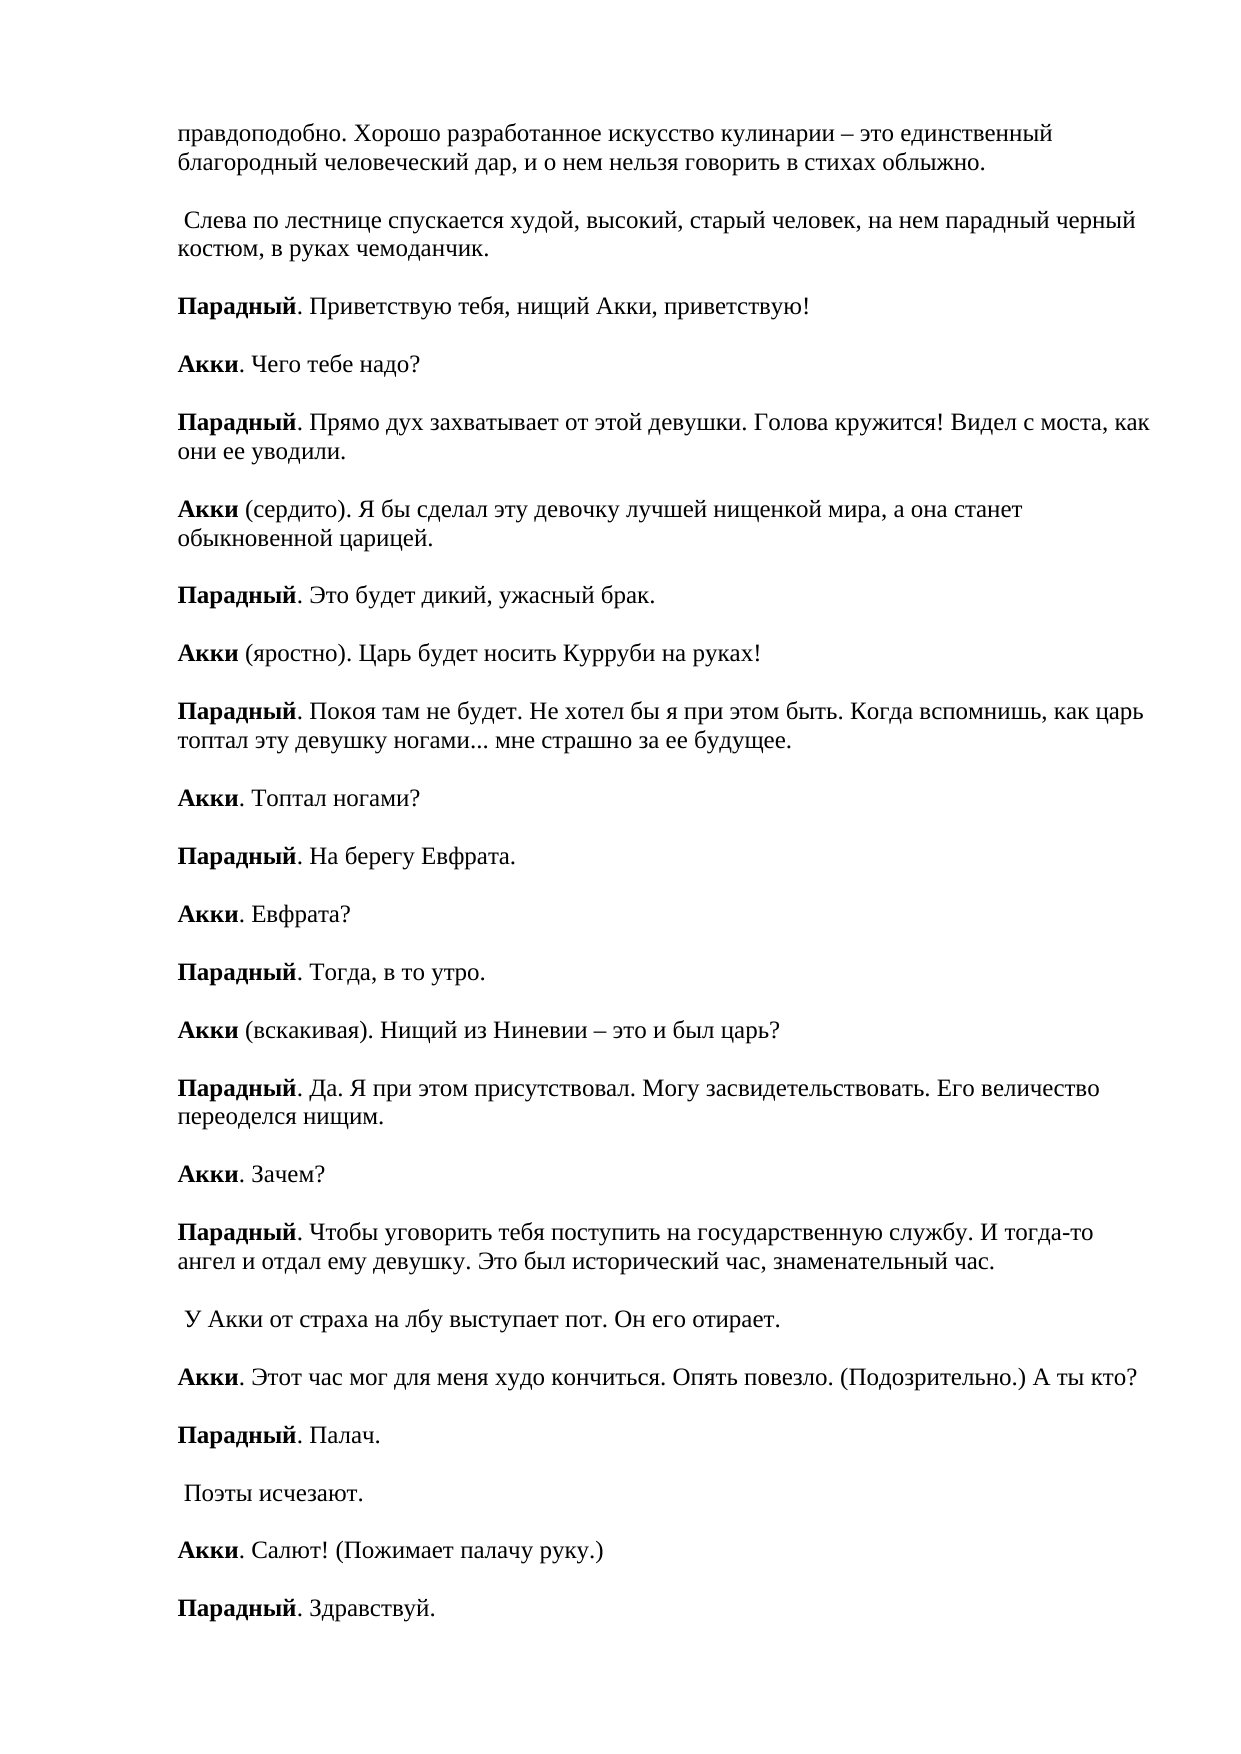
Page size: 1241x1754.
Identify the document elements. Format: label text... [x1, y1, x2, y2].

text Акки. Топтал ногами? [177, 783, 1152, 812]
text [177, 118, 1152, 176]
text Парадный. Палач. [177, 1420, 1152, 1448]
text Акки (сердито). Я бы сделал эту девочку лучшей нищенкой мира, а она станет обыкновенной царицей. [177, 494, 1152, 551]
text Парадный. На берегу Евфрата. [177, 841, 1152, 870]
text Акки. Салют! (Пожимает палачу руку.) [177, 1536, 1152, 1564]
text Акки (яростно). Царь будет носить Курруби на руках! [177, 638, 1152, 667]
text Акки. Чего тебе надо? [177, 349, 1152, 378]
text Парадный. Прямо дух захватывает от этой девушки. Голова кружится! Видел с моста, как они ее уводили. [177, 407, 1152, 465]
text Акки. Зачем? [177, 1159, 1152, 1188]
text Парадный. Тогда, в то утро. [177, 957, 1152, 986]
text Акки (вскакивая). Нищий из Ниневии – это и был царь? [177, 1015, 1152, 1043]
text У Акки от страха на лбу выступает пот. Он его отирает. [177, 1304, 1152, 1333]
text Слева по лестнице спускается худой, высокий, старый человек, на нем парадный черный костюм, в руках чемоданчик. [177, 205, 1152, 262]
text Поэты исчезают. [177, 1478, 1152, 1506]
text Парадный. Покоя там не будет. Не хотел бы я при этом быть. Когда вспомнишь, как царь топтал эту девушку ногами... мне страшно за ее будущее. [177, 696, 1152, 754]
text Парадный. Чтобы уговорить тебя поступить на государственную службу. И тогда-то ангел и отдал ему девушку. Это был исторический час, знаменательный час. [177, 1217, 1152, 1275]
text Акки. Евфрата? [177, 899, 1152, 928]
text Парадный. Здравствуй. [177, 1593, 1152, 1622]
text Парадный. Да. Я при этом присутствовал. Могу засвидетельствовать. Его величество переоделся нищим. [177, 1073, 1152, 1130]
text Парадный. Это будет дикий, ужасный брак. [177, 581, 1152, 609]
text Акки. Этот час мог для меня худо кончиться. Опять повезло. (Подозрительно.) А ты кто? [177, 1362, 1152, 1391]
text Парадный. Приветствую тебя, нищий Акки, приветствую! [177, 291, 1152, 320]
